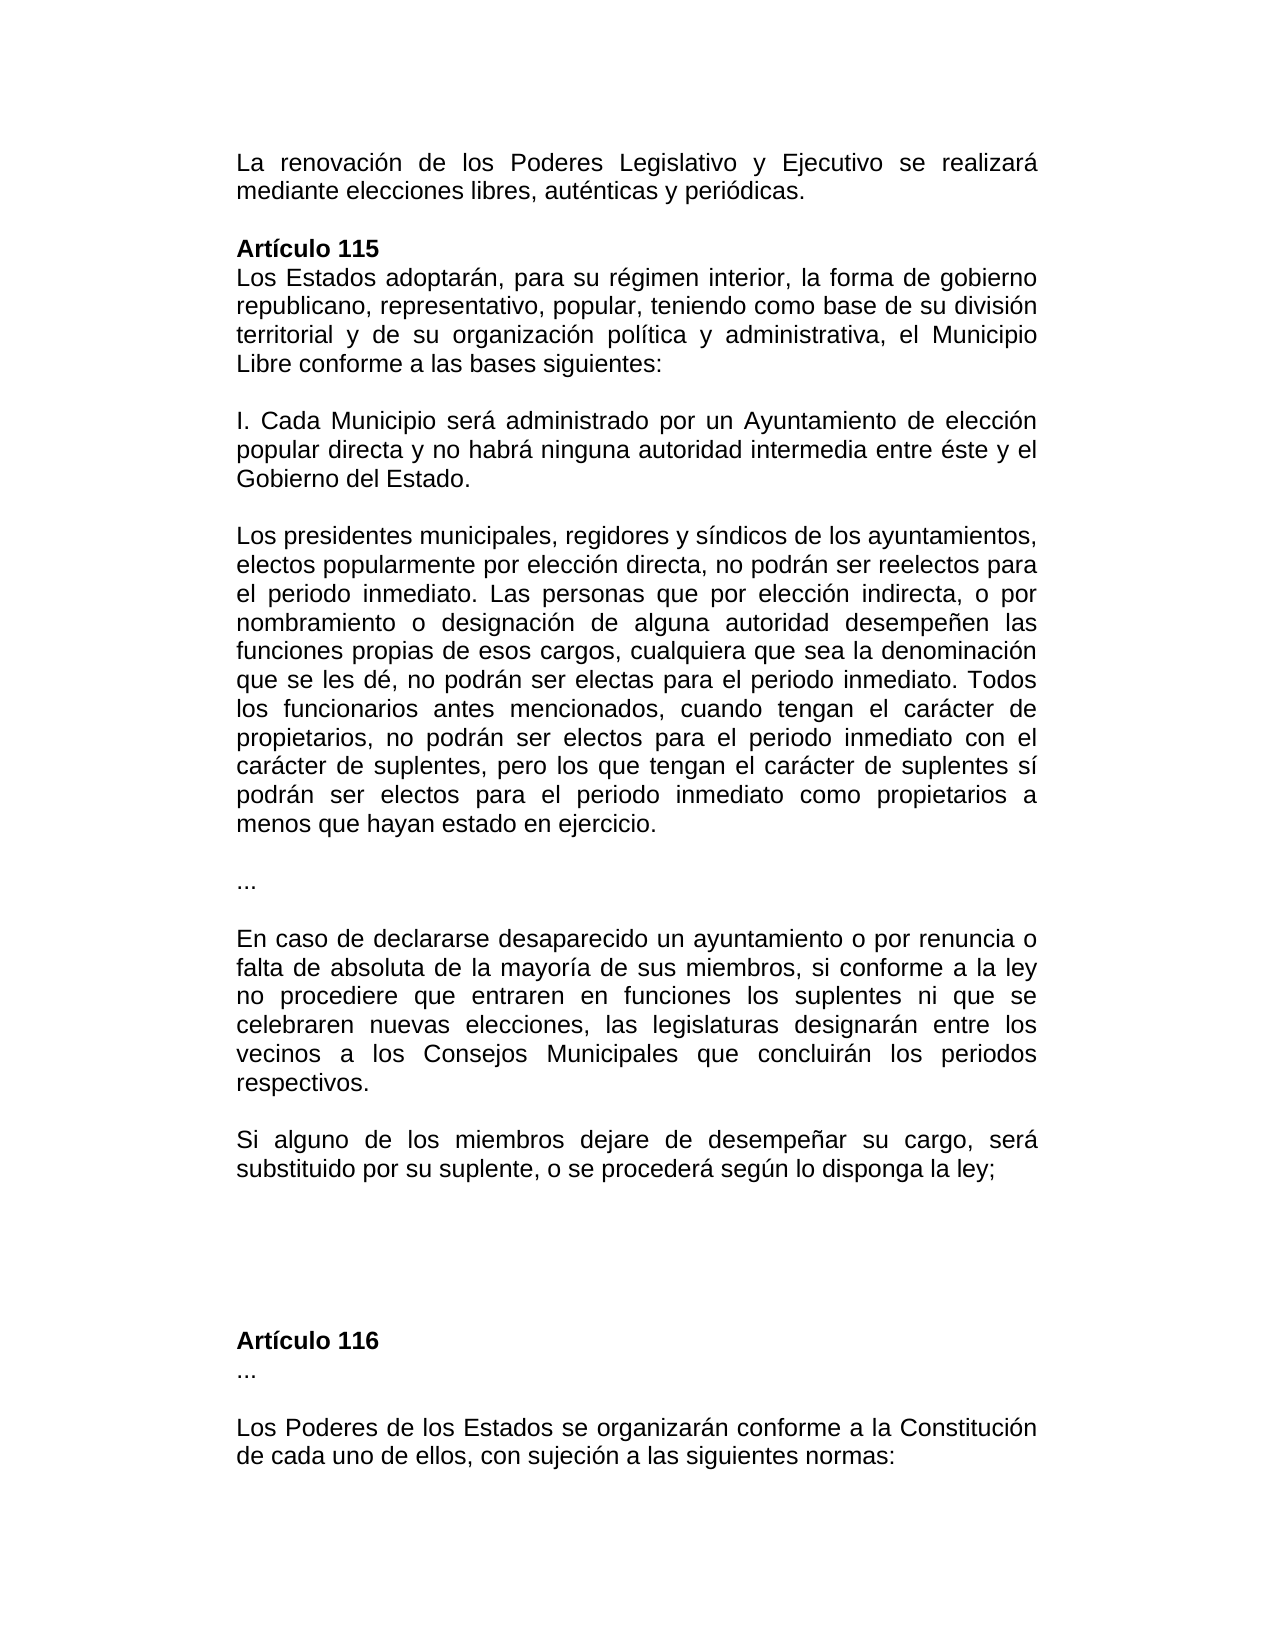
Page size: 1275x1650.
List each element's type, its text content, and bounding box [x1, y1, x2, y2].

text En caso de declararse desaparecido un ayuntamiento o por renuncia o falta de absoluta de la mayoría de sus miembros, si conforme a la ley no procediere que entraren en funciones los suplentes ni que se celebraren nuevas elecciones, las legislaturas designarán entre los vecinos a los Consejos Municipales que concluirán los periodos respectivos. [236, 924, 1039, 1096]
text Los Estados adoptarán, para su régimen interior, la forma de gobierno republicano, representativo, popular, teniendo como base de su división territorial y de su organización política y administrativa, el Municipio Libre conforme a las bases siguientes: [236, 263, 1039, 378]
text Si alguno de los miembros dejare de desempeñar su cargo, será substituido por su suplente, o se procederá según lo disponga la ley; [236, 1125, 1039, 1183]
text La renovación de los Poderes Legislativo y Ejecutivo se realizará mediante elecciones libres, auténticas y periódicas. [236, 148, 1039, 205]
text Artículo 115 [236, 234, 1039, 263]
text ... [236, 1355, 1039, 1384]
text I. Cada Municipio será administrado por un Ayuntamiento de elección popular directa y no habrá ninguna autoridad intermedia entre éste y el Gobierno del Estado. [236, 406, 1039, 493]
text Los presidentes municipales, regidores y síndicos de los ayuntamientos, electos popularmente por elección directa, no podrán ser reelectos para el periodo inmediato. Las personas que por elección indirecta, o por nombramiento o designación de alguna autoridad desempeñen las funciones propias de esos cargos, cualquiera que sea la denominación que se les dé, no podrán ser electas para el periodo inmediato. Todos los funcionarios antes mencionados, cuando tengan el carácter de propietarios, no podrán ser electos para el periodo inmediato con el carácter de suplentes, pero los que tengan el carácter de suplentes sí podrán ser electos para el periodo inmediato como propietarios a menos que hayan estado en ejercicio. [236, 521, 1039, 838]
text ... [236, 866, 1039, 895]
text Los Poderes de los Estados se organizarán conforme a la Constitución de cada uno de ellos, con sujeción a las siguientes normas: [236, 1413, 1039, 1470]
text Artículo 116 [236, 1326, 1039, 1355]
